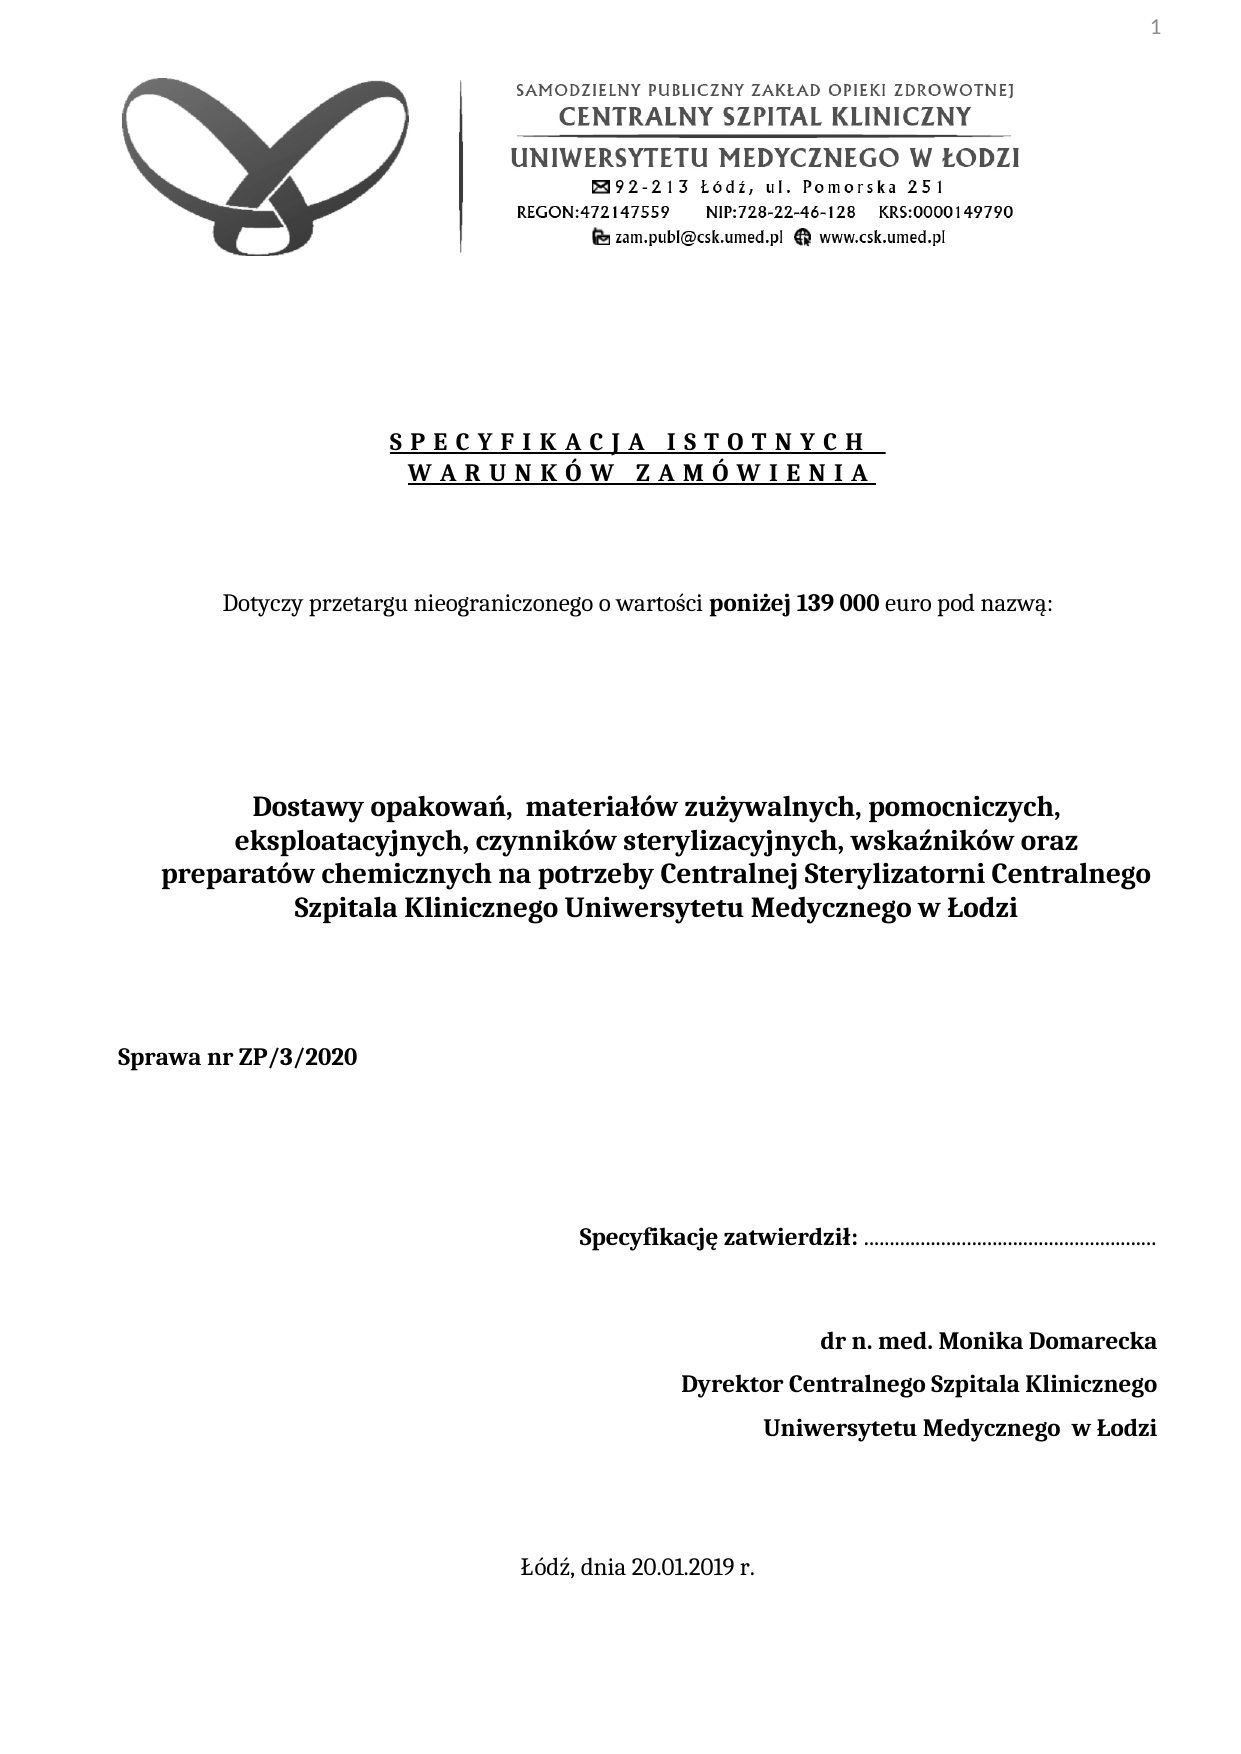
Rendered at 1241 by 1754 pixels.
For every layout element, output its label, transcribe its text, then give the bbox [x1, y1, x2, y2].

text Dyrektor Centralnego Szpitala Klinicznego [118, 1370, 1157, 1399]
text Dostawy opakowań, materiałów zużywalnych, pomocniczych, eksploatacyjnych, czynników sterylizacyjnych, wskaźników oraz preparatów chemicznych na potrzeby Centralnej Sterylizatorni Centralnego Szpitala Klinicznego Uniwersytetu Medycznego w Łodzi [156, 791, 1157, 925]
text SPECYFIKACJA ISTOTNYCH WARUNKÓW ZAMÓWIENIA [118, 428, 1157, 487]
text Specyfikację zatwierdził: ......................................................... [118, 1223, 1157, 1252]
text Łódź, dnia 20.01.2019 r. [118, 1553, 1157, 1581]
text dr n. med. Monika Domarecka [118, 1327, 1157, 1355]
text Uniwersytetu Medycznego w Łodzi [118, 1414, 1157, 1442]
text Dotyczy przetargu nieograniczonego o wartości poniżej 139 000 euro pod nazwą: [118, 589, 1157, 618]
text Sprawa nr ZP/3/2020 [118, 1043, 1157, 1072]
picture [118, 73, 1025, 259]
